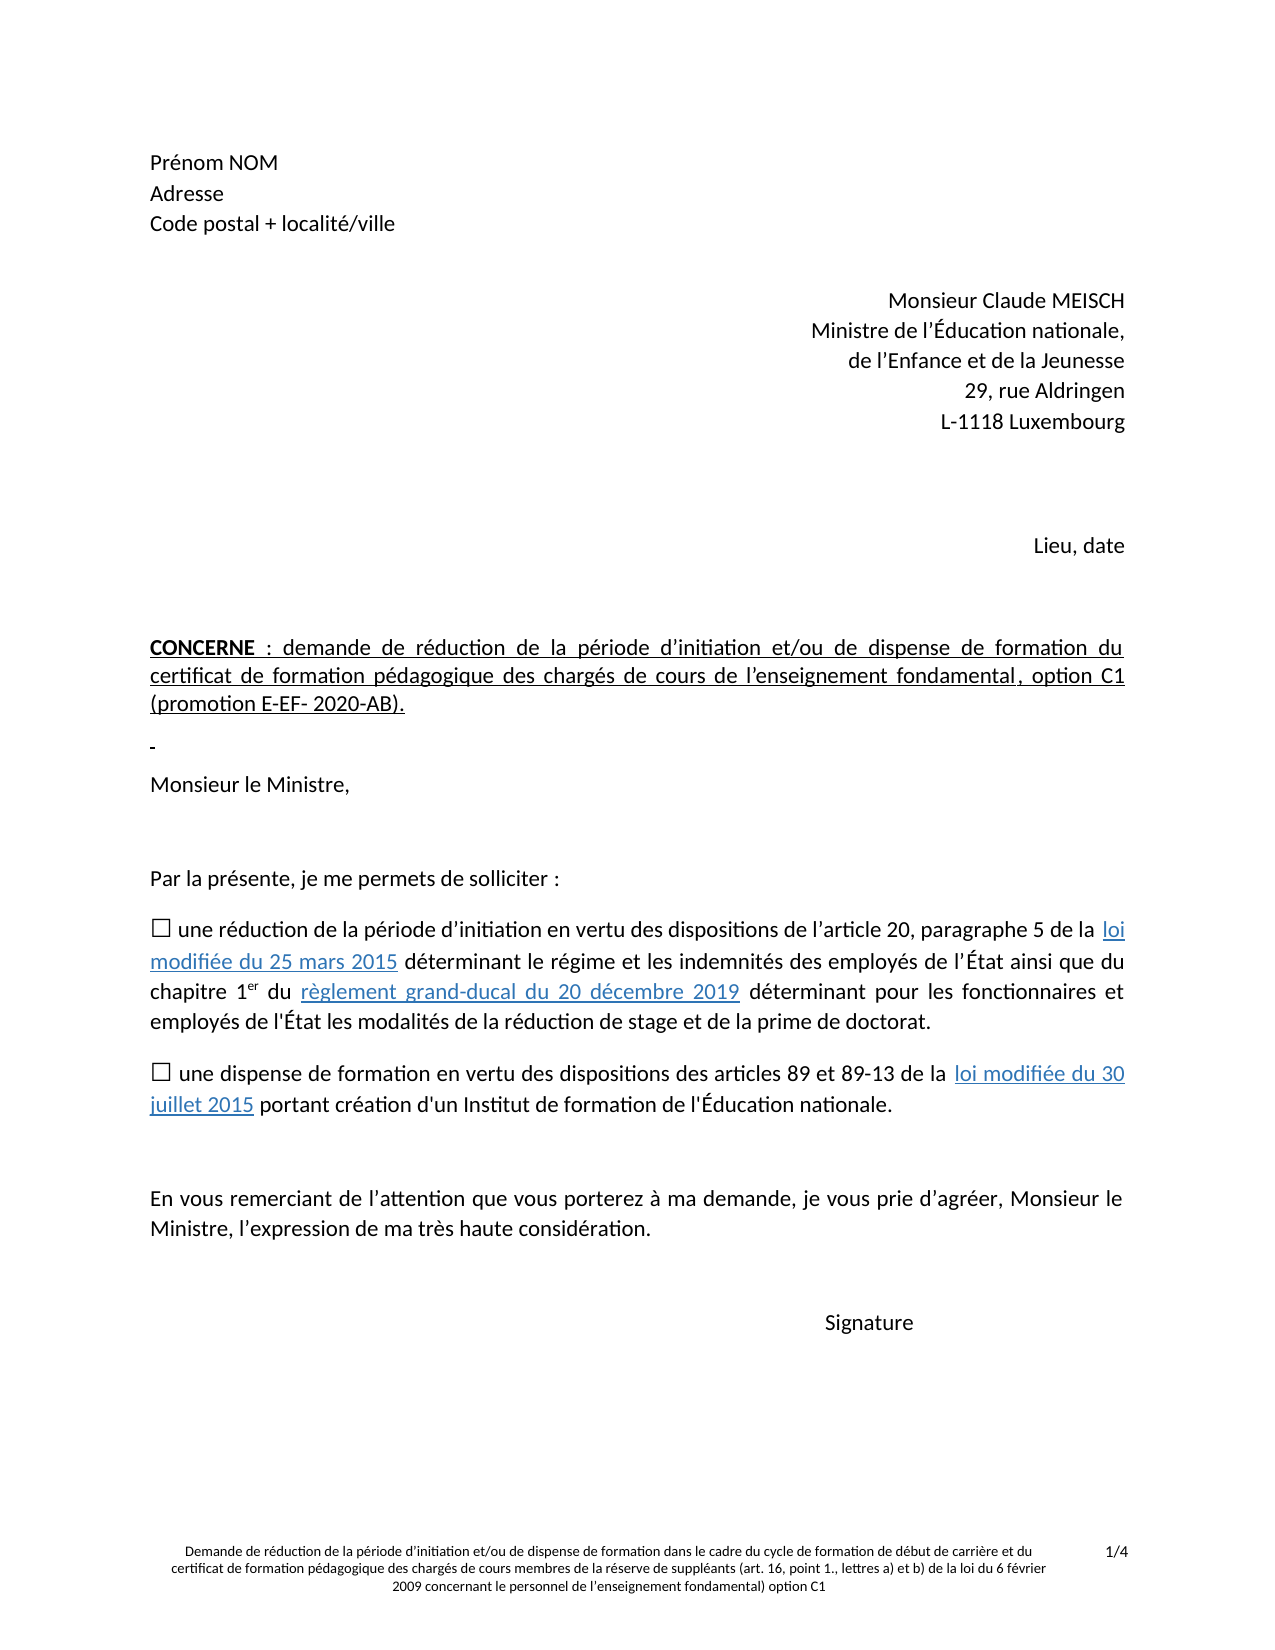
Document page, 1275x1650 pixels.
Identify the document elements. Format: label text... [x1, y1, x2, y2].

text une dispense de formation en vertu des dispositions des articles 89 et 89-13 de la loi modifiée du 30 juillet 2015 portant création d'un Institut de formation de l'Éducation nationale. [150, 1054, 1125, 1118]
text Lieu, date [150, 531, 1125, 559]
text Prénom NOM [150, 148, 1125, 176]
text L-1118 Luxembourg [750, 407, 1125, 435]
subtitle CONCERNE : demande de réduction de la période d’initiation et/ou de dispense de formation du certificat de formation pédagogique des chargés de cours de l’enseignement fondamental, option C1 (promotion E-EF- 2020-AB). [150, 633, 1125, 717]
text En vous remerciant de l’attention que vous porterez à ma demande, je vous prie d’agréer, Monsieur le Ministre, l’expression de ma très haute considération. [150, 1184, 1125, 1242]
text Signature [750, 1308, 1125, 1336]
text Adresse [150, 179, 1125, 207]
text Par la présente, je me permets de solliciter : [150, 864, 1125, 892]
text une réduction de la période d’initiation en vertu des dispositions de l’article 20, paragraphe 5 de la loi modifiée du 25 mars 2015 déterminant le régime et les indemnités des employés de l’État ainsi que du chapitre 1er du règlement grand-ducal du 20 décembre 2019 déterminant pour les fonctionnaires et employés de l'État les modalités de la réduction de stage et de la prime de doctorat. [150, 911, 1125, 1035]
text Code postal + localité/ville [150, 209, 1125, 237]
text Monsieur Claude MEISCH [750, 286, 1125, 314]
text 29, rue Aldringen [750, 377, 1125, 404]
text Monsieur le Ministre, [150, 770, 1125, 798]
text Ministre de l’Éducation nationale, de l’Enfance et de la Jeunesse [800, 316, 1125, 374]
